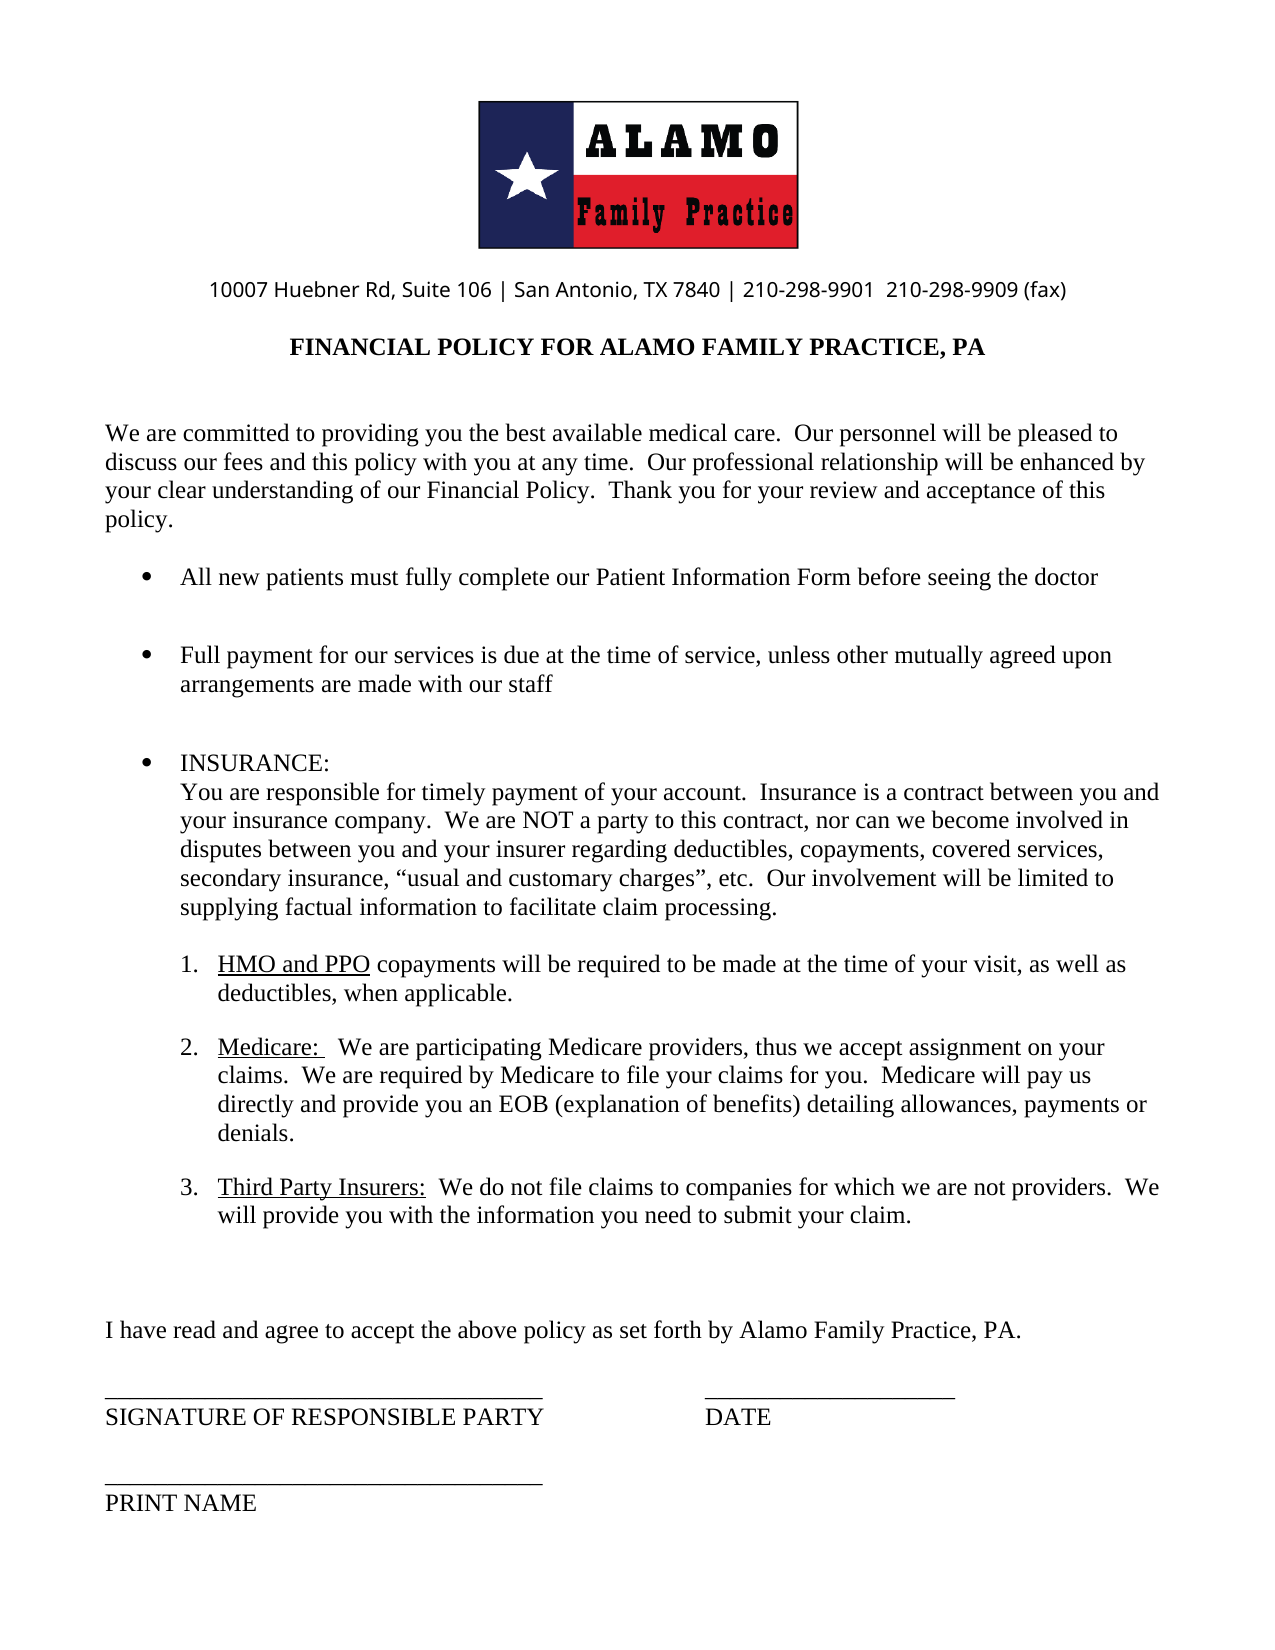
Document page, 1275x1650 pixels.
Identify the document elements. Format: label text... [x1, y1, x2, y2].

text 10007 Huebner Rd, Suite 106 | San Antonio, TX 7840 | 210-298-9901 210-298-9909 (fax) [105, 275, 1170, 303]
text ___________________________________ ____________________ [105, 1373, 1170, 1402]
list HMO and PPO copayments will be required to be made at the time of your visit, as well as deductibles, when applicable. [180, 949, 1170, 1007]
list Medicare: We are participating Medicare providers, thus we accept assignment on your claims. We are required by Medicare to file your claims for you. Medicare will pay us directly and provide you an EOB (explanation of benefits) detailing allowances, payments or denials. [180, 1032, 1170, 1147]
text I have read and agree to accept the above policy as set forth by Alamo Family Practice, PA. [105, 1316, 1170, 1344]
text We are committed to providing you the best available medical care. Our personnel will be pleased to discuss our fees and this policy with you at any time. Our professional relationship will be enhanced by your clear understanding of our Financial Policy. Thank you for your review and acceptance of this policy. [105, 418, 1170, 533]
text PRINT NAME [105, 1488, 1170, 1517]
picture [459, 75, 816, 275]
text You are responsible for timely payment of your account. Insurance is a contract between you and your insurance company. We are NOT a party to this contract, nor can we become involved in disputes between you and your insurer regarding deductibles, copayments, covered services, secondary insurance, “usual and customary charges”, etc. Our involvement will be limited to supplying factual information to facilitate claim processing. [180, 777, 1170, 921]
list Full payment for our services is due at the time of service, unless other mutually agreed upon arrangements are made with our staff [142, 641, 1170, 698]
list All new patients must fully complete our Patient Information Form before seeing the doctor [142, 562, 1170, 591]
list INSURANCE: [142, 748, 1170, 777]
text FINANCIAL POLICY FOR ALAMO FAMILY PRACTICE, PA [105, 332, 1170, 361]
list Third Party Insurers: We do not file claims to companies for which we are not providers. We will provide you with the information you need to submit your claim. [180, 1172, 1170, 1229]
text ___________________________________ [105, 1459, 1170, 1488]
text SIGNATURE OF RESPONSIBLE PARTY DATE [105, 1402, 1170, 1431]
